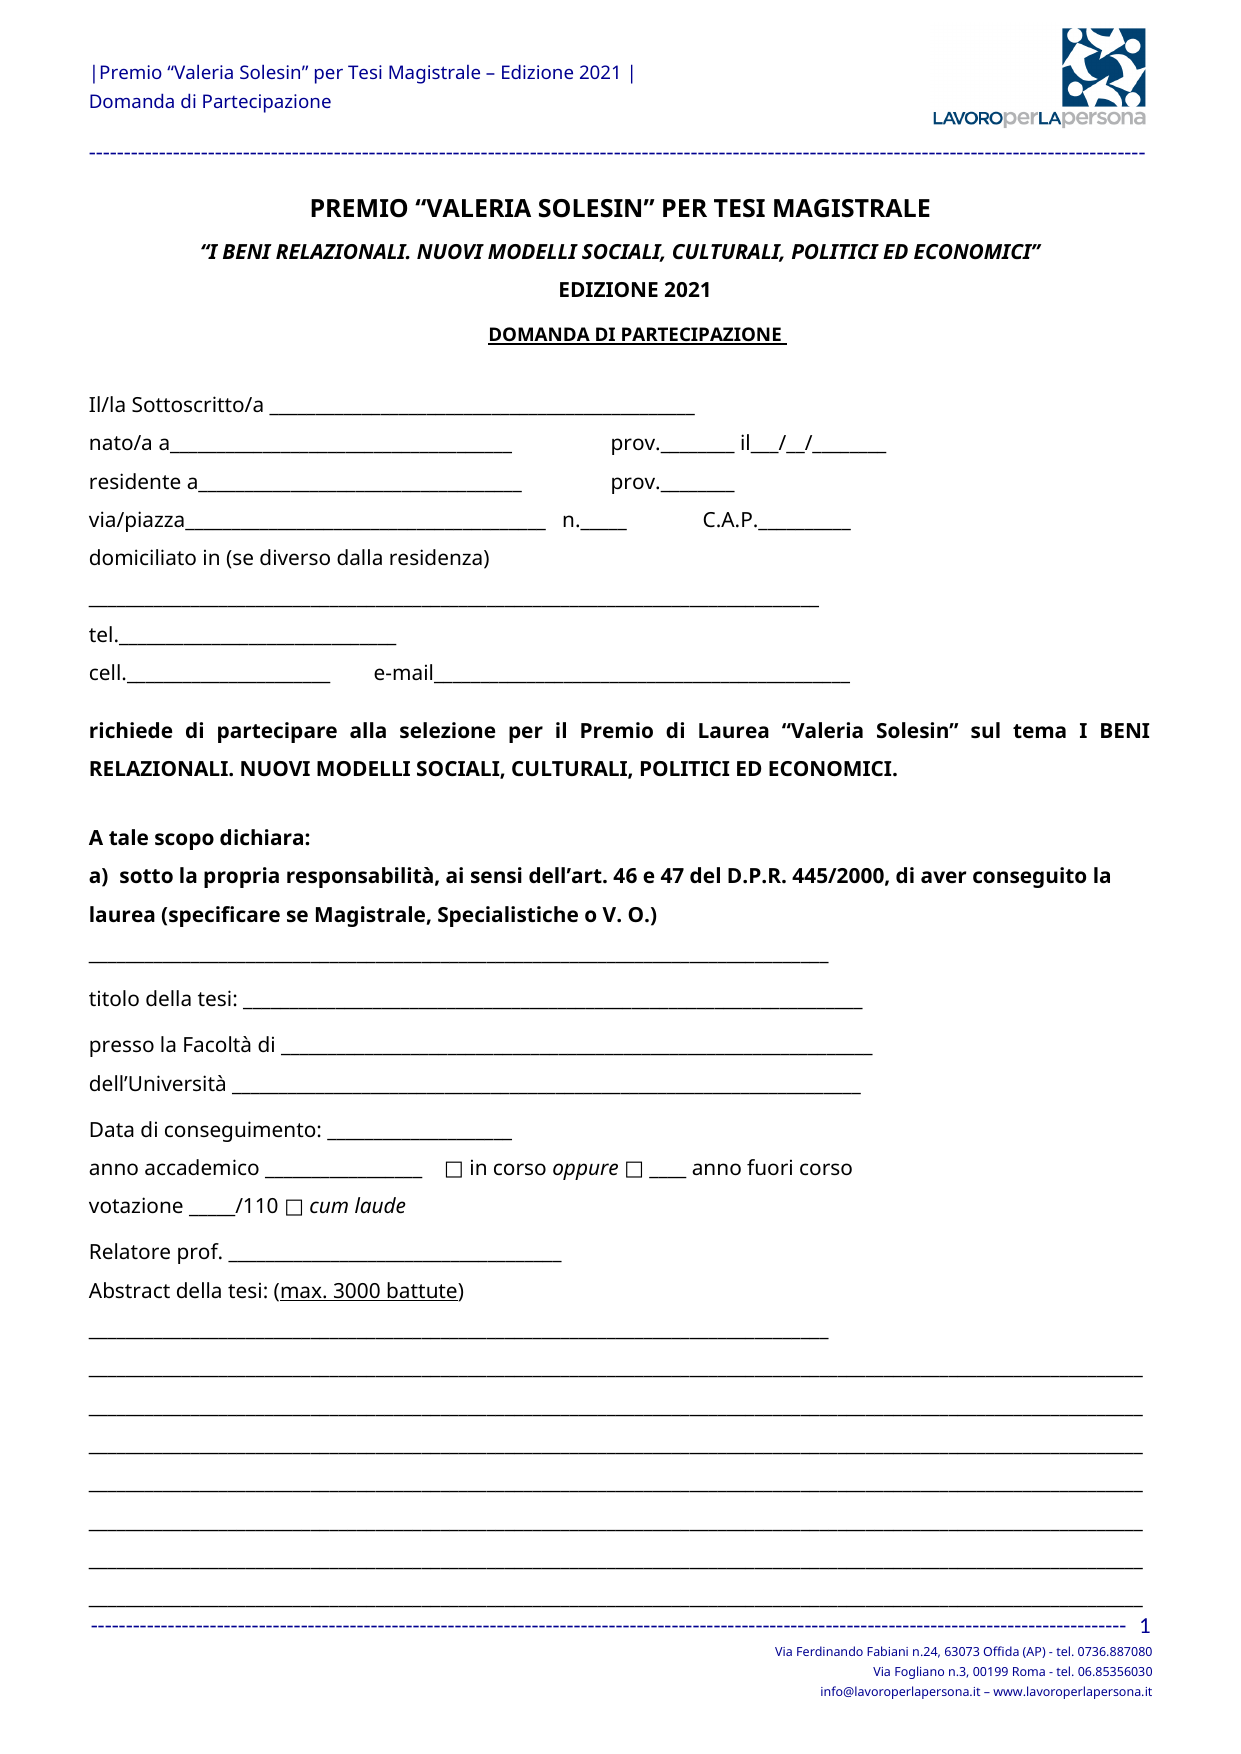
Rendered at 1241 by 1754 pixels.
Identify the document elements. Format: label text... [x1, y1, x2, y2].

text via/piazza_______________________________________ n._____ C.A.P.__________ [89, 505, 1152, 534]
text tel.______________________________ [89, 620, 1152, 649]
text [89, 1352, 1152, 1611]
text presso la Facoltà di ________________________________________________________________ [89, 1030, 1152, 1059]
picture [929, 22, 1151, 130]
text DOMANDA DI PARTECIPAZIONE [89, 321, 1152, 347]
text Il/la Sottoscritto/a ______________________________________________ [89, 390, 1152, 419]
text domiciliato in (se diverso dalla residenza) _______________________________________________________________________________ [89, 543, 1152, 610]
text anno accademico _________________ □ in corso oppure □ ____ anno fuori corso [89, 1153, 1152, 1181]
text EDIZIONE 2021 [89, 275, 1152, 304]
text richiede di partecipare alla selezione per il Premio di Laurea “Valeria Solesin” sul tema I BENI RELAZIONALI. NUOVI MODELLI SOCIALI, CULTURALI, POLITICI ED ECONOMICI. [89, 716, 1152, 783]
text A tale scopo dichiara: [89, 823, 1152, 852]
text a) sotto la propria responsabilità, ai sensi dell’art. 46 e 47 del D.P.R. 445/2000, di aver conseguito la laurea (specificare se Magistrale, Specialistiche o V. O.) ________________________________________________________________________________ [89, 862, 1152, 967]
text PREMIO “VALERIA SOLESIN” PER TESI MAGISTRALE [89, 191, 1152, 225]
text nato/a a_____________________________________ prov.________ il___/__/________ [89, 428, 1152, 457]
text titolo della tesi: ___________________________________________________________________ [89, 984, 1152, 1013]
text residente a___________________________________ prov.________ [89, 467, 1152, 495]
text votazione _____/110 □ cum laude [89, 1191, 1152, 1220]
text Relatore prof. ____________________________________ [89, 1237, 1152, 1266]
text cell.______________________ e-mail_____________________________________________ [89, 658, 1152, 687]
text “I BENI RELAZIONALI. NUOVI MODELLI SOCIALI, CULTURALI, POLITICI ED ECONOMICI” [89, 237, 1152, 266]
text dell’Università ____________________________________________________________________ [89, 1069, 1152, 1097]
text Data di conseguimento: ____________________ [89, 1115, 1152, 1143]
text ________________________________________________________________________________ [89, 1314, 1152, 1342]
text Abstract della tesi: (max. 3000 battute) [89, 1276, 1152, 1304]
